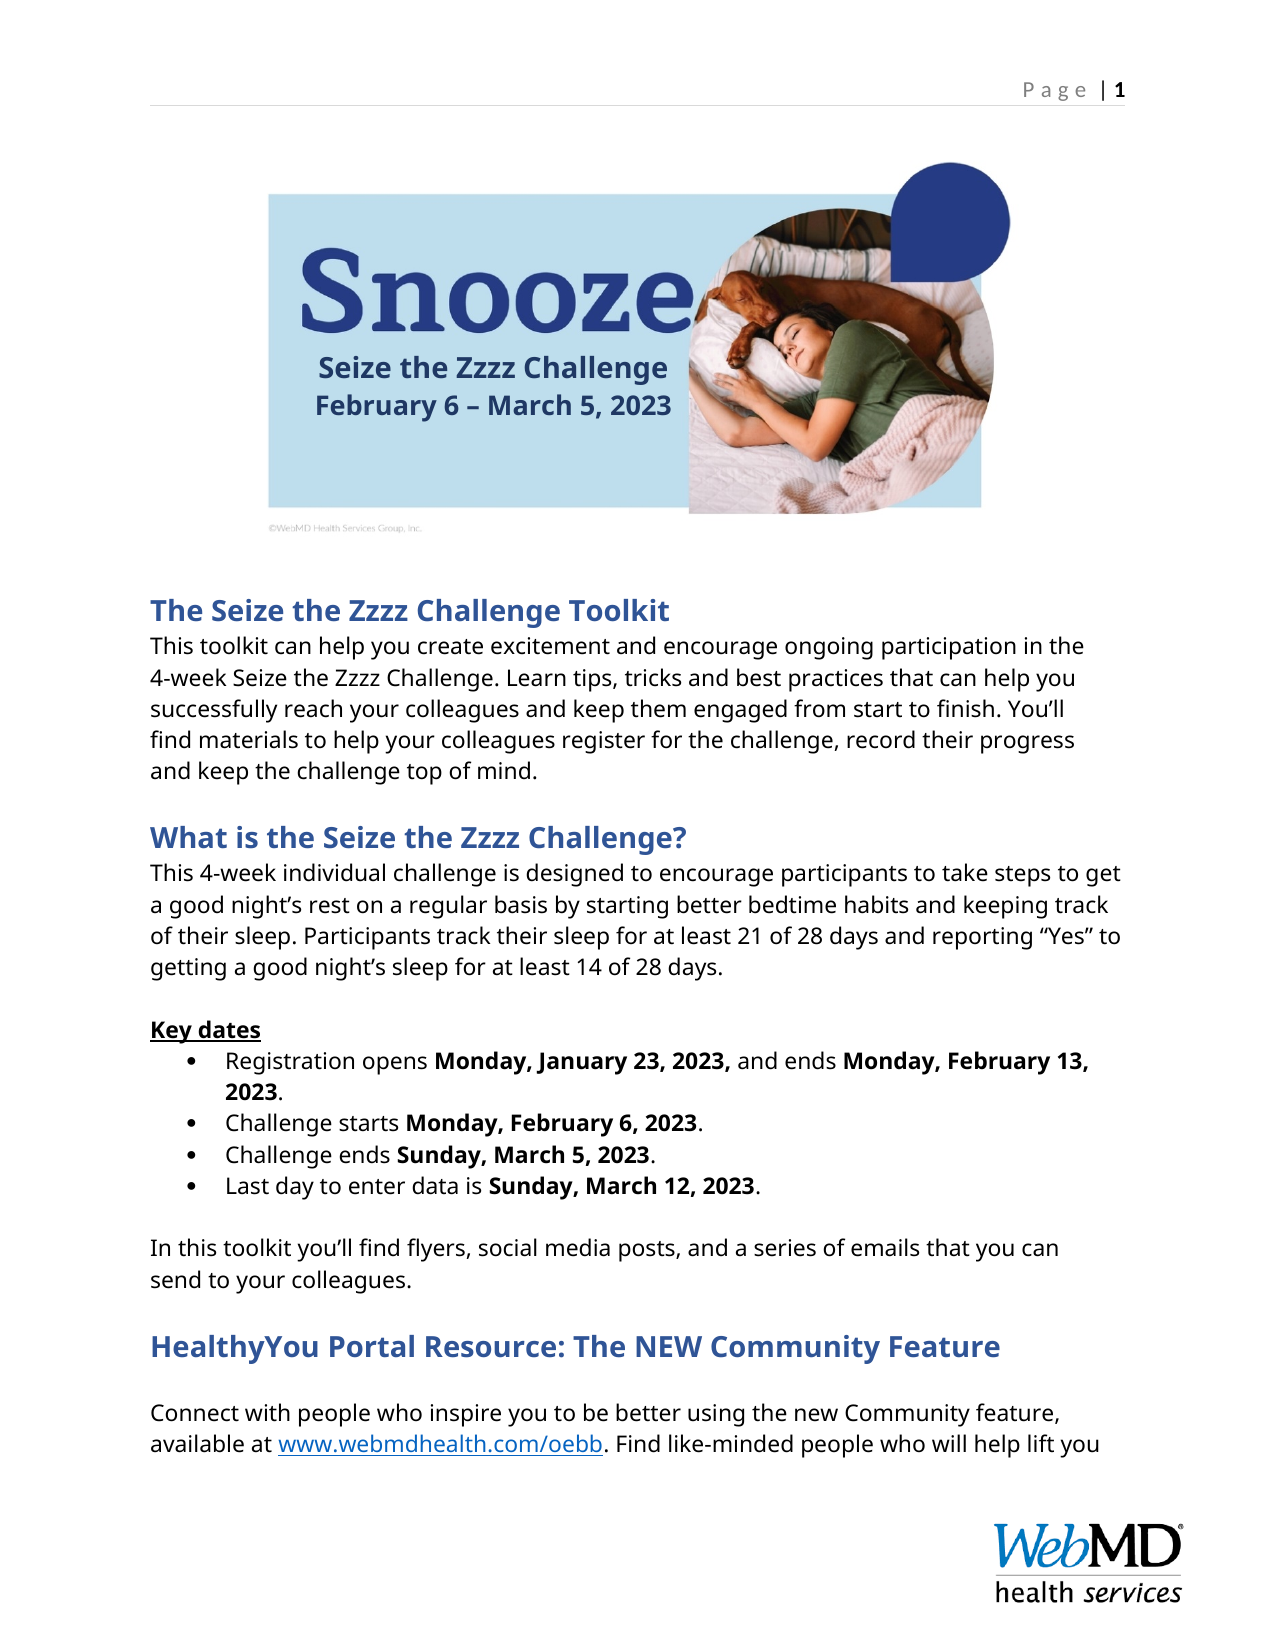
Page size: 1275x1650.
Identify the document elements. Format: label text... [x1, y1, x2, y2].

text Key dates [150, 1014, 1125, 1045]
list Challenge starts Monday, February 6, 2023. [187, 1107, 1125, 1139]
text In this toolkit you’ll find flyers, social media posts, and a series of emails that you can send to your colleagues. [150, 1232, 1098, 1295]
text This 4-week individual challenge is designed to encourage participants to take steps to get a good night’s rest on a regular basis by starting better bedtime habits and keeping track of their sleep. Participants track their sleep for at least 21 of 28 days and reporting “Yes” to getting a good night’s sleep for at least 14 of 28 days. [150, 857, 1125, 982]
text HealthyYou Portal Resource: The NEW Community Feature [150, 1326, 1098, 1366]
list Last day to enter data is Sunday, March 12, 2023. [187, 1170, 1125, 1201]
text This toolkit can help you create excitement and encourage ongoing participation in the 4-week Seize the Zzzz Challenge. Learn tips, tricks and best practices that can help you successfully reach your colleagues and keep them engaged from start to finish. You’ll find materials to help your colleagues register for the challenge, record their progress and keep the challenge top of mind. [150, 630, 1098, 786]
picture [223, 150, 1025, 551]
text What is the Seize the Zzzz Challenge? [150, 818, 1098, 857]
text The Seize the Zzzz Challenge Toolkit [150, 591, 1098, 630]
picture [975, 1506, 1202, 1620]
list Registration opens Monday, January 23, 2023, and ends Monday, February 13, 2023. [187, 1045, 1125, 1107]
list Challenge ends Sunday, March 5, 2023. [187, 1139, 1125, 1170]
